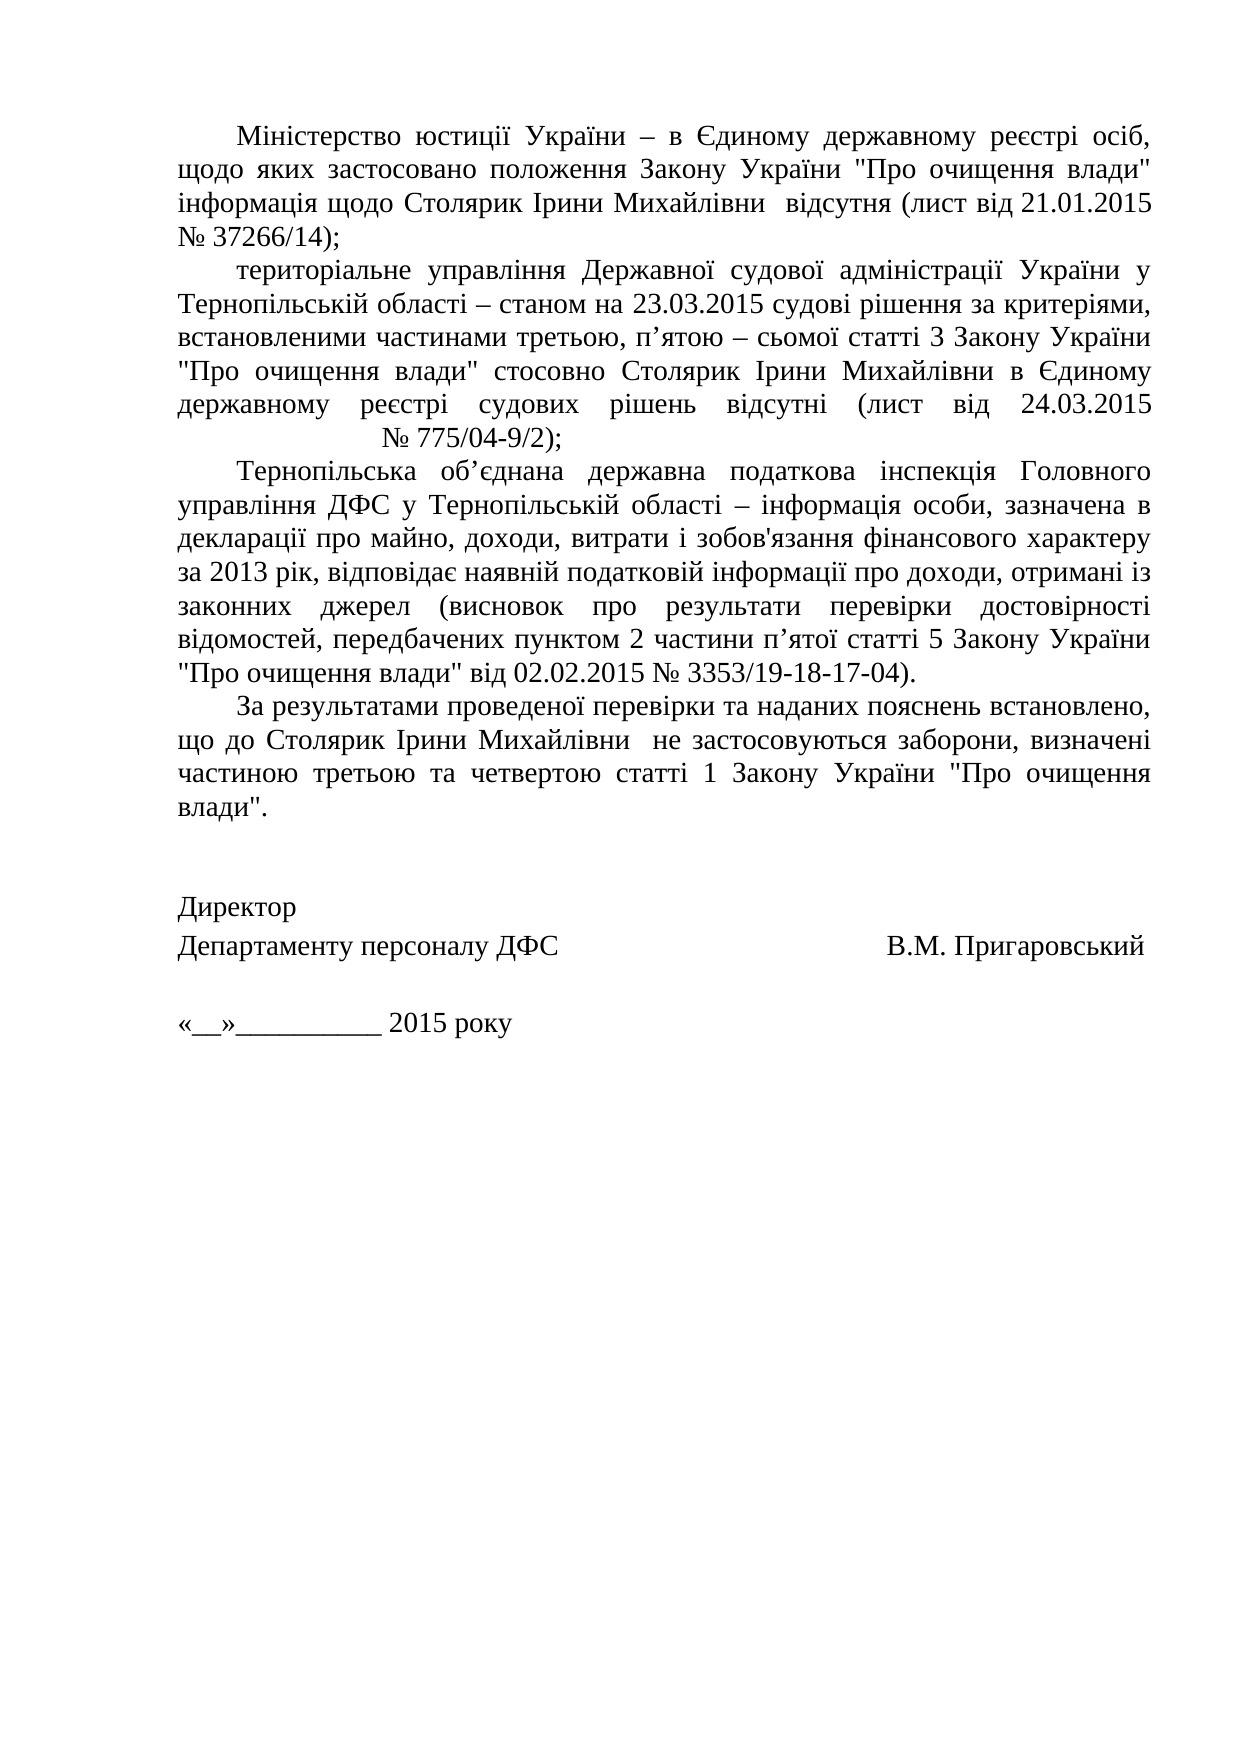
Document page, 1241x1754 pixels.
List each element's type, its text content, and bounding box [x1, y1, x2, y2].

text Міністерство юстиції України – в Єдиному державному реєстрі осіб, щодо яких застосовано положення Закону України "Про очищення влади" інформація щодо Столярик Ірини Михайлівни відсутня (лист від 21.01.2015 № 37266/14); [177, 118, 1152, 252]
text За результатами проведеної перевірки та наданих пояснень встановлено, що до Столярик Ірини Михайлівни не застосовуються заборони, визначені частиною третьою та четвертою статті 1 Закону України "Про очищення влади". [177, 688, 1152, 822]
text Директор [177, 889, 1152, 923]
text Тернопільська об’єднана державна податкова інспекція Головного управління ДФС у Тернопільській області – інформація особи, зазначена в декларації про майно, доходи, витрати і зобов'язання фінансового характеру за 2013 рік, відповідає наявній податковій інформації про доходи, отримані із законних джерел (висновок про результати перевірки достовірності відомостей, передбачених пунктом 2 частини п’ятої статті 5 Закону України "Про очищення влади" від 02.02.2015 № 3353/19-18-17-04). [177, 453, 1152, 688]
text «__»__________ 2015 року [177, 1005, 1152, 1039]
text територіальне управління Державної судової адміністрації України у Тернопільській області – станом на 23.03.2015 судові рішення за критеріями, встановленими частинами третьою, п’ятою – сьомої статті 3 Закону України "Про очищення влади" стосовно Столярик Ірини Михайлівни в Єдиному державному реєстрі судових рішень відсутні (лист від 24.03.2015 № 775/04-9/2); [177, 252, 1152, 453]
text Департаменту персоналу ДФС В.М. Пригаровський [177, 928, 1152, 962]
